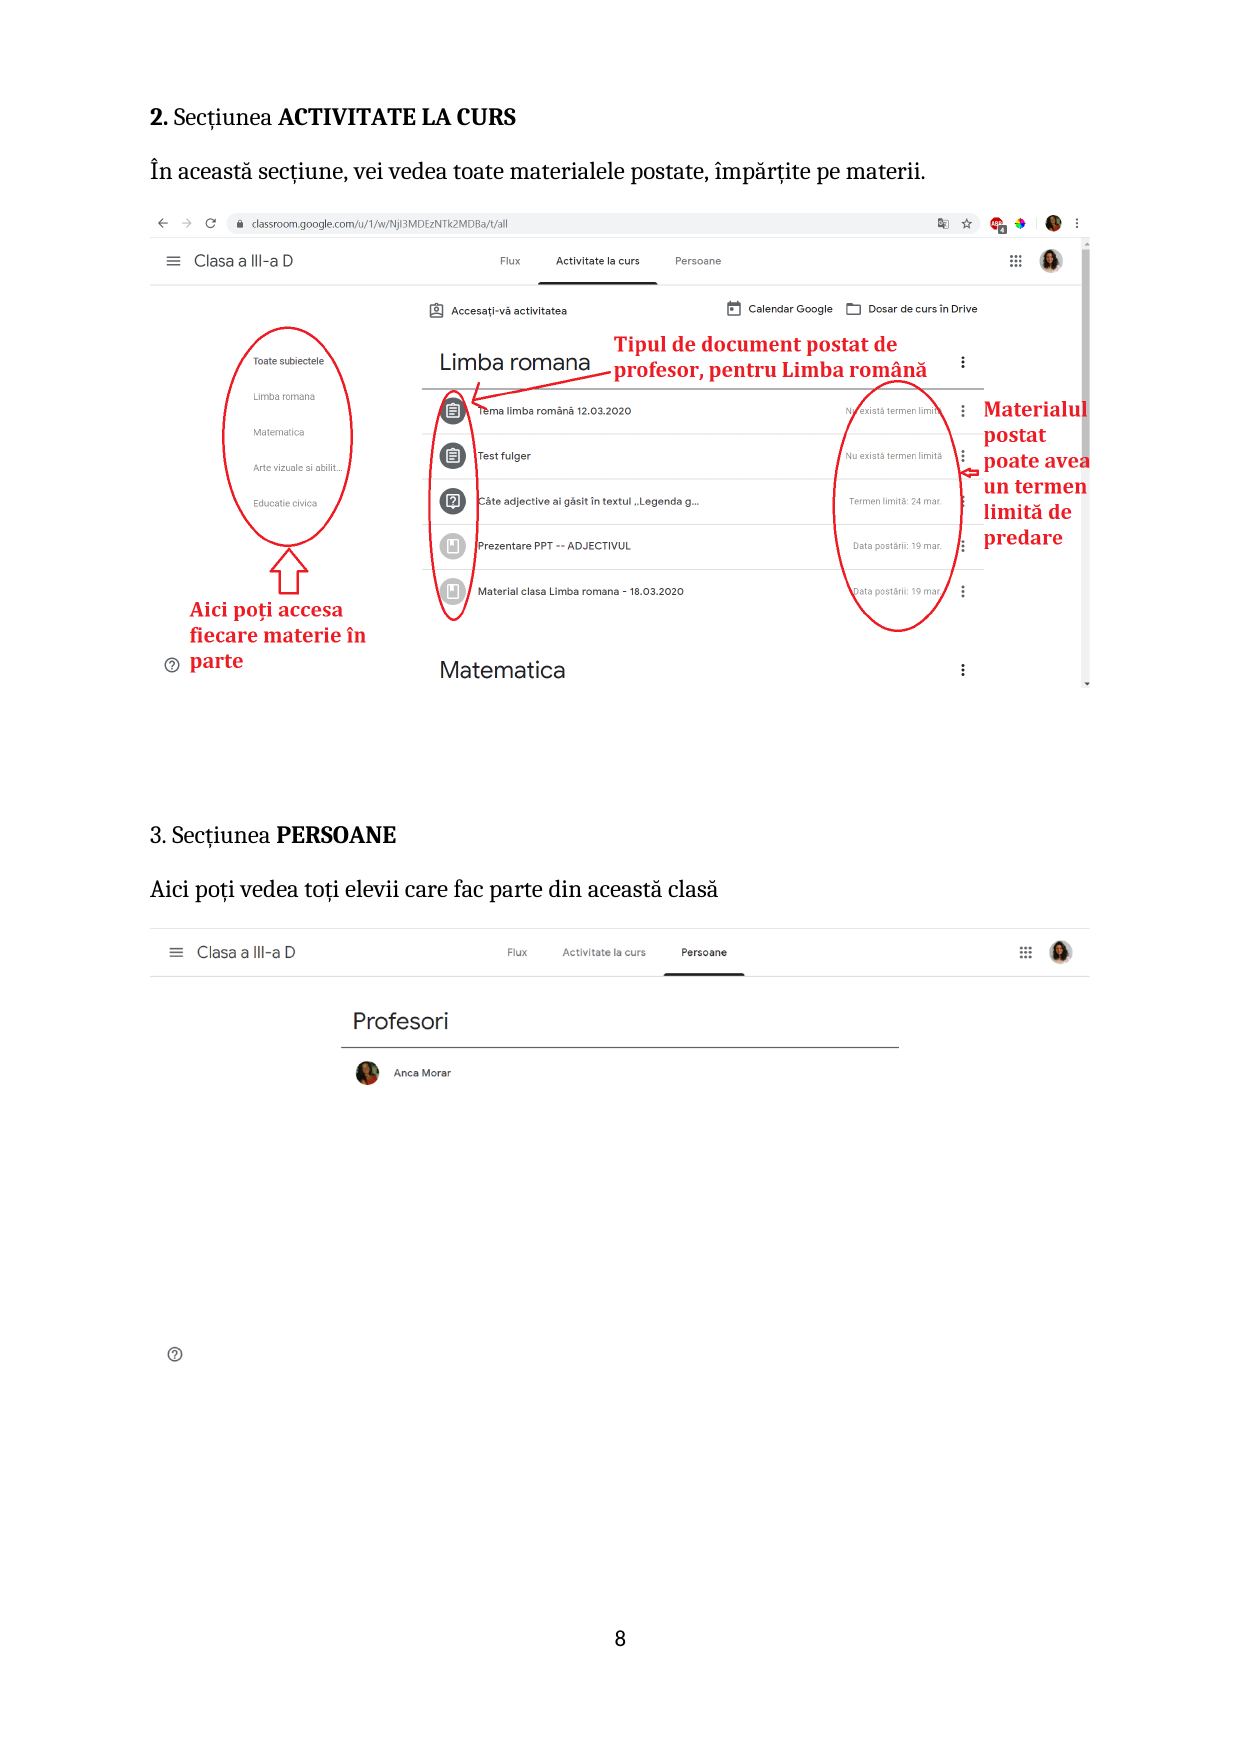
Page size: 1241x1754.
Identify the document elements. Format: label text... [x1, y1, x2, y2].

text Aici poți vedea toți elevii care fac parte din această clasă [150, 874, 1090, 903]
picture [150, 210, 1090, 688]
text 2. Secțiunea ACTIVITATE LA CURS [150, 103, 1090, 132]
picture [150, 928, 1090, 1379]
text 3. Secțiunea PERSOANE [150, 821, 1090, 849]
text În această secțiune, vei vedea toate materialele postate, împărțite pe materii. [150, 157, 1090, 186]
